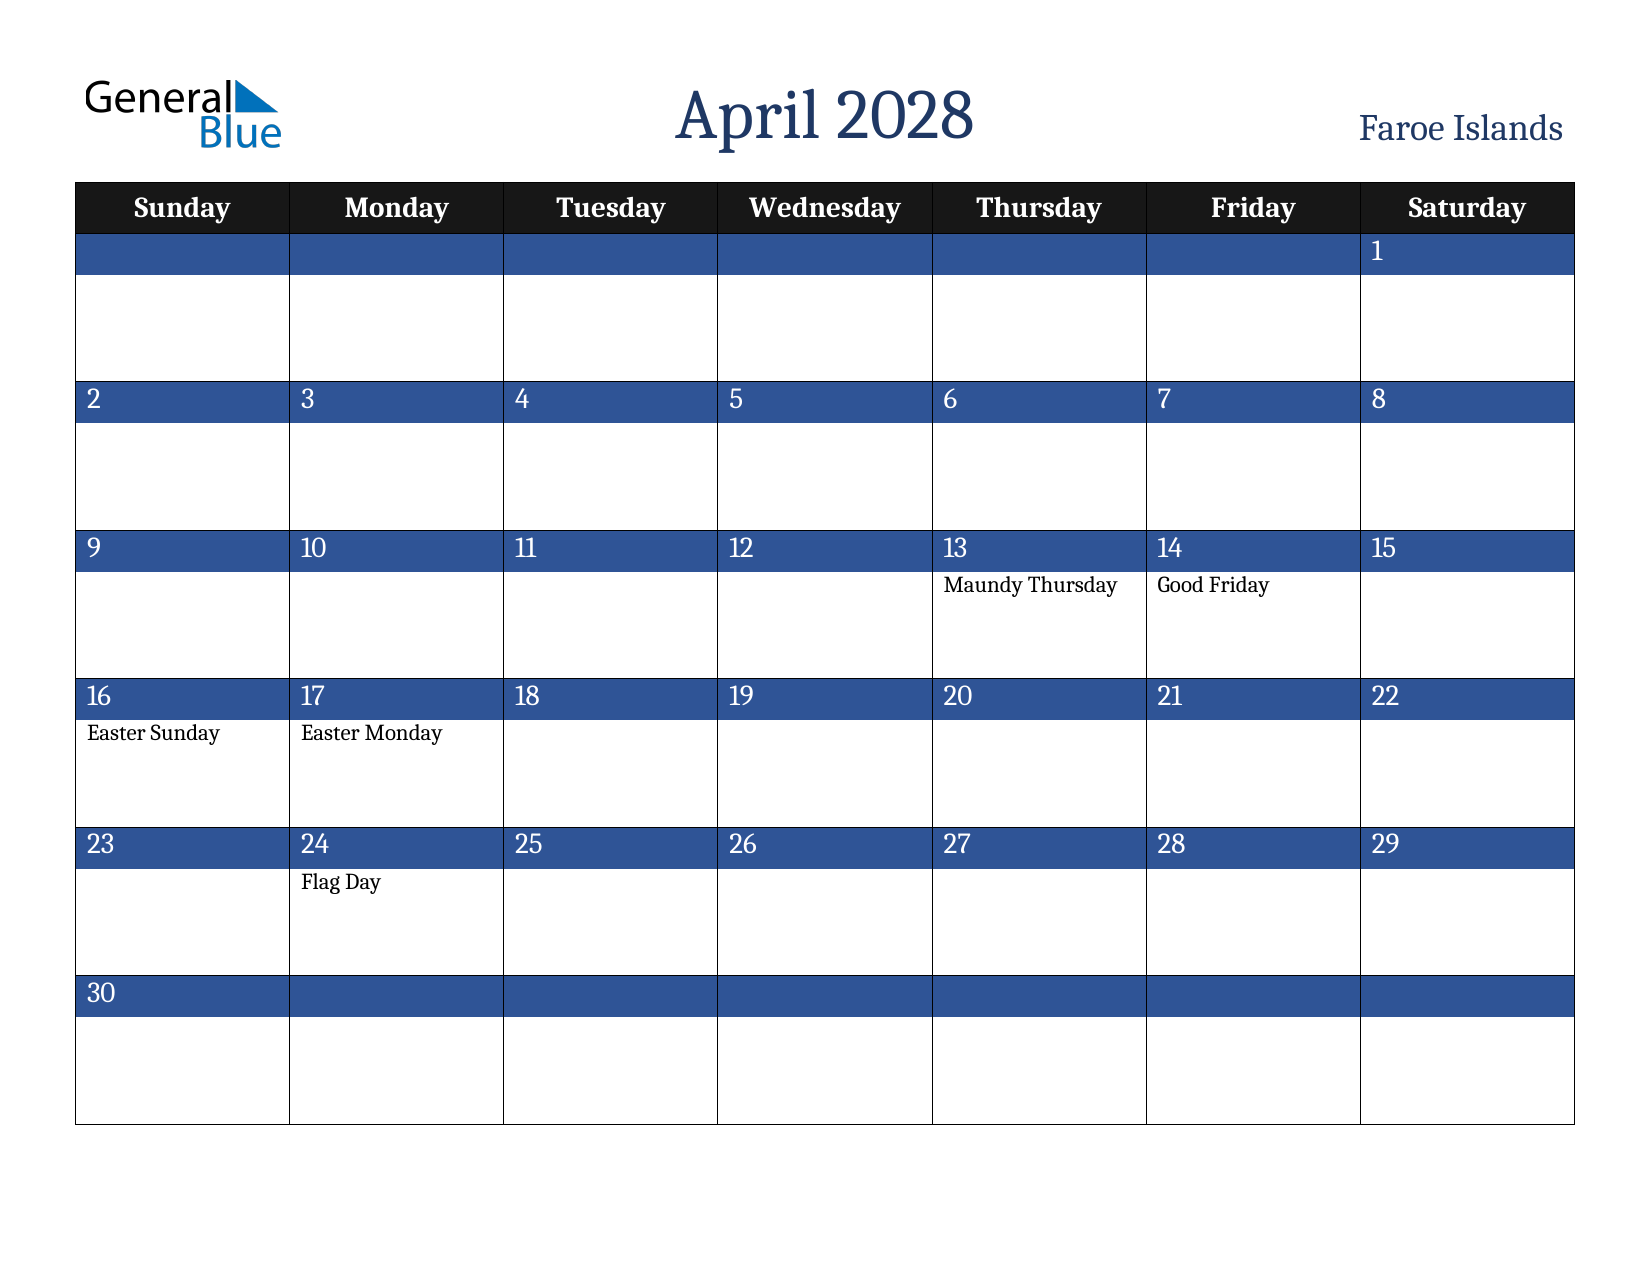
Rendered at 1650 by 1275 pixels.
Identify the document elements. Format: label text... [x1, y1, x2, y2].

table_cell [504, 572, 717, 678]
table_cell Good Friday [1147, 572, 1360, 678]
table_cell 29 [1361, 828, 1574, 869]
table_cell [933, 423, 1146, 530]
table_cell 16 [76, 679, 289, 720]
table_cell [718, 720, 932, 827]
table_cell [1147, 976, 1360, 1017]
table_cell [504, 720, 717, 827]
picture [86, 80, 281, 148]
table_cell 7 [1147, 382, 1360, 423]
table_cell Monday [290, 183, 503, 233]
table_header Faroe Islands [1146, 75, 1574, 182]
table_cell [76, 234, 289, 275]
table_cell [76, 1017, 289, 1123]
table_cell [1147, 720, 1360, 827]
table_cell 27 [933, 828, 1146, 869]
table_cell [718, 1017, 932, 1123]
table_cell [718, 234, 932, 275]
table_cell 30 [76, 976, 289, 1017]
table_cell [290, 275, 503, 381]
table_cell [718, 572, 932, 678]
table_cell 17 [290, 679, 503, 720]
table_cell [1361, 720, 1574, 827]
table_cell 23 [76, 828, 289, 869]
table_cell 8 [1361, 382, 1574, 423]
table_cell [504, 869, 717, 975]
table_cell 10 [290, 531, 503, 572]
table_cell 3 [290, 382, 503, 423]
table_cell Friday [1147, 183, 1360, 233]
table_cell Tuesday [504, 183, 717, 233]
table_header April 2028 [504, 75, 1146, 182]
table_cell Thursday [933, 183, 1146, 233]
table_cell 9 [76, 531, 289, 572]
table_cell [290, 234, 503, 275]
table_cell Easter Sunday [76, 720, 289, 827]
table_cell 28 [1147, 828, 1360, 869]
table_cell [933, 869, 1146, 975]
table_cell 11 [504, 531, 717, 572]
table_cell [933, 275, 1146, 381]
table_cell [76, 423, 289, 530]
table_cell Saturday [1361, 183, 1574, 233]
table_cell [290, 572, 503, 678]
table_cell [76, 275, 289, 381]
table_cell 1 [1361, 234, 1574, 275]
table_cell 4 [504, 382, 717, 423]
table_cell 14 [1147, 531, 1360, 572]
table_cell [1361, 275, 1574, 381]
table_cell Flag Day [290, 869, 503, 975]
table_cell [718, 423, 932, 530]
table_cell [1361, 1017, 1574, 1123]
table_cell 21 [1147, 679, 1360, 720]
table_cell 20 [933, 679, 1146, 720]
table_cell [1147, 275, 1360, 381]
table_cell [933, 1017, 1146, 1123]
table_cell [76, 572, 289, 678]
table_cell 5 [718, 382, 932, 423]
table_cell [933, 976, 1146, 1017]
table_cell [718, 976, 932, 1017]
table_cell 6 [933, 382, 1146, 423]
table_cell [1361, 572, 1574, 678]
table_cell Wednesday [718, 183, 932, 233]
table_cell 2 [76, 382, 289, 423]
table_cell 19 [718, 679, 932, 720]
table_cell [504, 976, 717, 1017]
table_cell [1147, 234, 1360, 275]
table_cell 12 [718, 531, 932, 572]
table_cell [1361, 869, 1574, 975]
table_header [76, 75, 503, 182]
table_cell [76, 869, 289, 975]
table_cell 15 [1361, 531, 1574, 572]
table_cell [1147, 869, 1360, 975]
table_cell [504, 275, 717, 381]
table_cell 25 [504, 828, 717, 869]
table_cell [1147, 423, 1360, 530]
table_cell [718, 275, 932, 381]
table_cell [504, 1017, 717, 1123]
table_cell 22 [1361, 679, 1574, 720]
table_cell [1361, 976, 1574, 1017]
table_cell 26 [718, 828, 932, 869]
table_cell [1147, 1017, 1360, 1123]
table_cell [290, 1017, 503, 1123]
table_cell 24 [290, 828, 503, 869]
table_cell [1361, 423, 1574, 530]
table_cell 18 [504, 679, 717, 720]
table_cell [718, 869, 932, 975]
table_cell [933, 234, 1146, 275]
table_cell 13 [933, 531, 1146, 572]
table_cell [290, 423, 503, 530]
table_cell [290, 976, 503, 1017]
table_cell Maundy Thursday [933, 572, 1146, 678]
table_cell Sunday [76, 183, 289, 233]
table_cell [504, 423, 717, 530]
table_cell [933, 720, 1146, 827]
table_cell Easter Monday [290, 720, 503, 827]
table_cell [504, 234, 717, 275]
